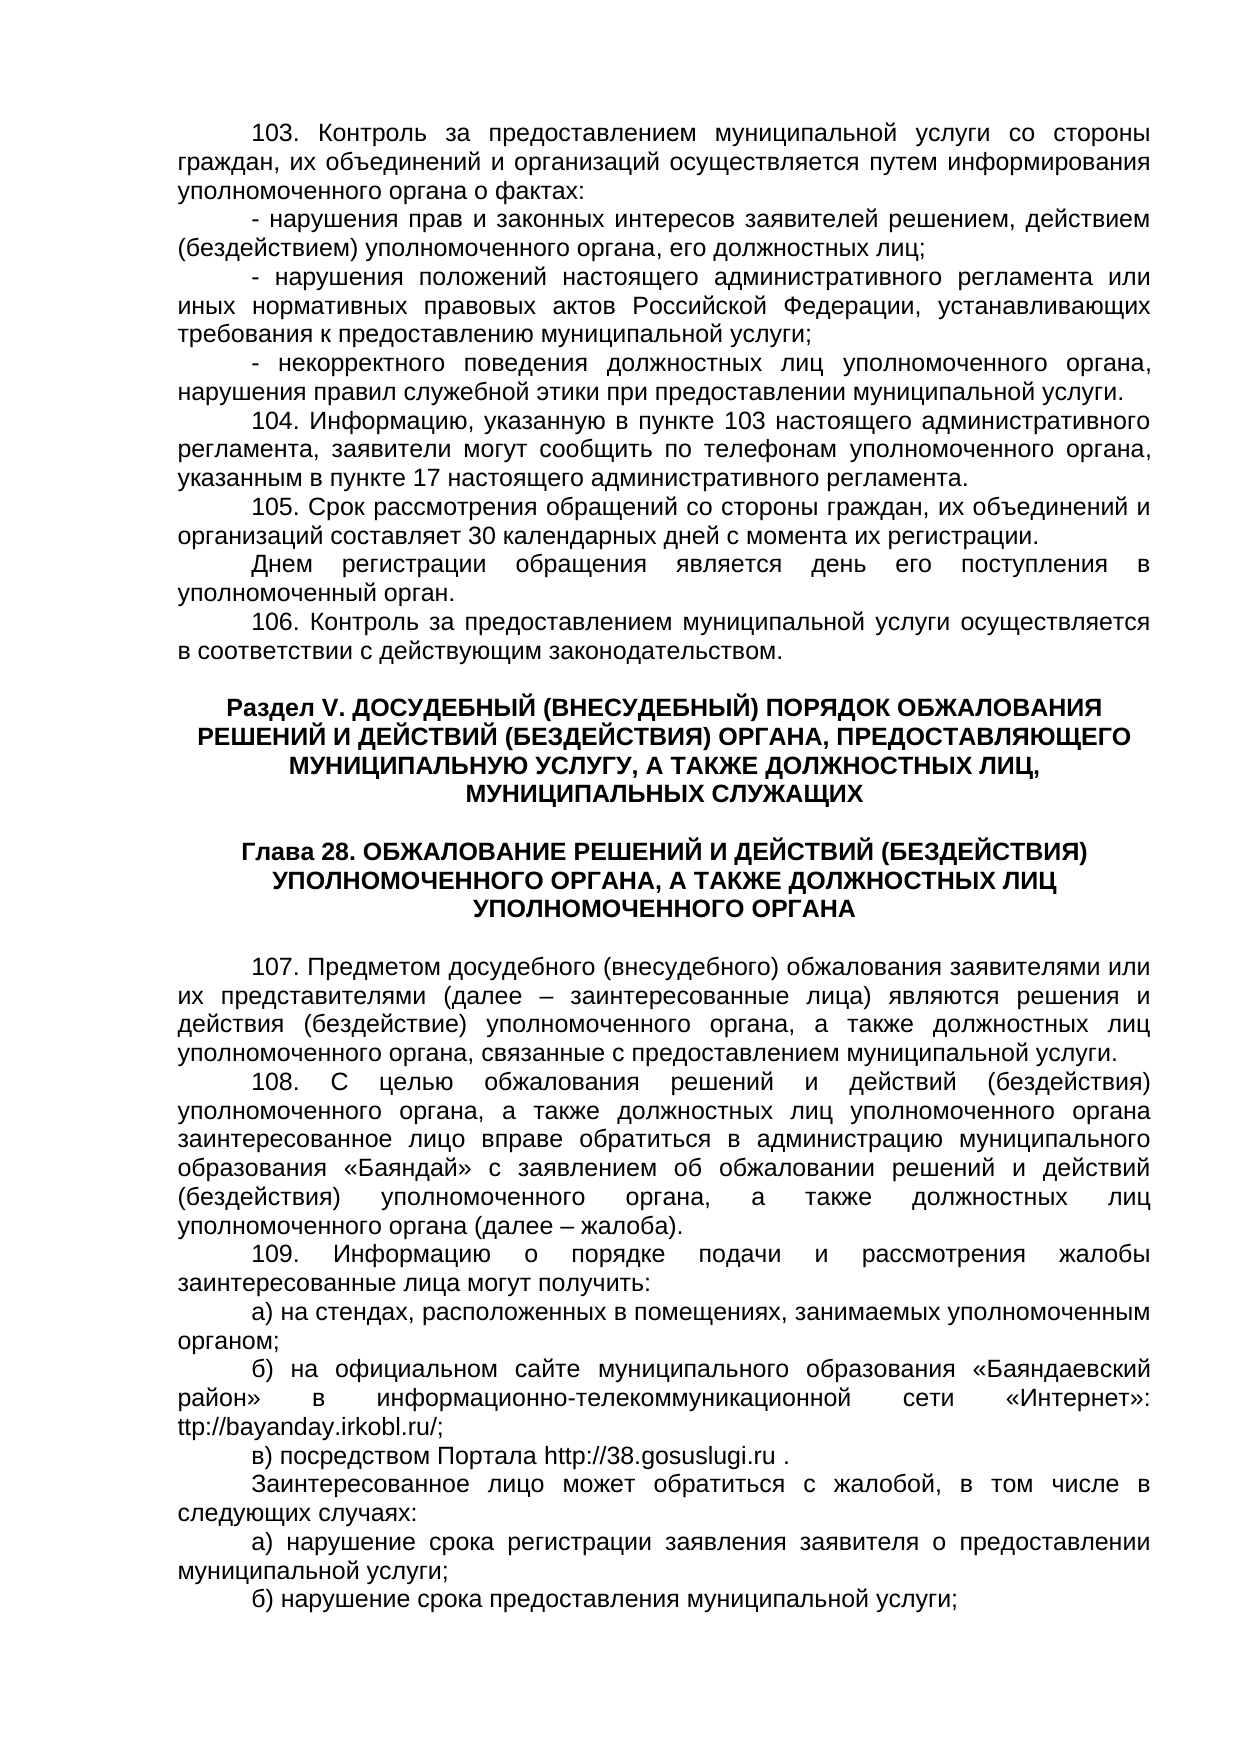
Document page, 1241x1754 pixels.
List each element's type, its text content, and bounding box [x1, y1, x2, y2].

text б) на официальном сайте муниципального образования «Баяндаевский район» в информационно-телекоммуникационной сети «Интернет»: ttp://bayanday.irkobl.ru/; [177, 1354, 1152, 1441]
text 108. С целью обжалования решений и действий (бездействия) уполномоченного органа, а также должностных лиц уполномоченного органа заинтересованное лицо вправе обратиться в администрацию муниципального образования «Баяндай» с заявлением об обжаловании решений и действий (бездействия) уполномоченного органа, а также должностных лиц уполномоченного органа (далее – жалоба). [177, 1067, 1152, 1239]
text 107. Предметом досудебного (внесудебного) обжалования заявителями или их представителями (далее – заинтересованные лица) являются решения и действия (бездействие) уполномоченного органа, а также должностных лиц уполномоченного органа, связанные с предоставлением муниципальной услуги. [177, 952, 1152, 1067]
text 109. Информацию о порядке подачи и рассмотрения жалобы заинтересованные лица могут получить: [177, 1239, 1152, 1297]
text Раздел V. ДОСУДЕБНЫЙ (ВНЕСУДЕБНЫЙ) ПОРЯДОК ОБЖАЛОВАНИЯ РЕШЕНИЙ И ДЕЙСТВИЙ (БЕЗДЕЙСТВИЯ) ОРГАНА, ПРЕДОСТАВЛЯЮЩЕГО МУНИЦИПАЛЬНУЮ УСЛУГУ, А ТАКЖЕ ДОЛЖНОСТНЫХ ЛИЦ, МУНИЦИПАЛЬНЫХ СЛУЖАЩИХ [177, 693, 1152, 808]
text - нарушения положений настоящего административного регламента или иных нормативных правовых актов Российской Федерации, устанавливающих требования к предоставлению муниципальной услуги; [177, 262, 1152, 348]
text а) нарушение срока регистрации заявления заявителя о предоставлении муниципальной услуги; [177, 1527, 1152, 1584]
text Днем регистрации обращения является день его поступления в уполномоченный орган. [177, 549, 1152, 607]
text 105. Срок рассмотрения обращений со стороны граждан, их объединений и организаций составляет 30 календарных дней с момента их регистрации. [177, 492, 1152, 549]
text а) на стендах, расположенных в помещениях, занимаемых уполномоченным органом; [177, 1297, 1152, 1354]
text 106. Контроль за предоставлением муниципальной услуги осуществляется в соответствии с действующим законодательством. [177, 607, 1152, 664]
text в) посредством Портала http://38.gosuslugi.ru . [177, 1441, 1152, 1469]
text - некорректного поведения должностных лиц уполномоченного органа, нарушения правил служебной этики при предоставлении муниципальной услуги. [177, 348, 1152, 406]
text - нарушения прав и законных интересов заявителей решением, действием (бездействием) уполномоченного органа, его должностных лиц; [177, 204, 1152, 262]
text Заинтересованное лицо может обратиться с жалобой, в том числе в следующих случаях: [177, 1469, 1152, 1527]
text 104. Информацию, указанную в пункте 103 настоящего административного регламента, заявители могут сообщить по телефонам уполномоченного органа, указанным в пункте 17 настоящего административного регламента. [177, 406, 1152, 492]
text 103. Контроль за предоставлением муниципальной услуги со стороны граждан, их объединений и организаций осуществляется путем информирования уполномоченного органа о фактах: [177, 118, 1152, 204]
text Глава 28. ОБЖАЛОВАНИЕ РЕШЕНИЙ И ДЕЙСТВИЙ (БЕЗДЕЙСТВИЯ) УПОЛНОМОЧЕННОГО ОРГАНА, А ТАКЖЕ ДОЛЖНОСТНЫХ ЛИЦ УПОЛНОМОЧЕННОГО ОРГАНА [177, 837, 1152, 923]
text б) нарушение срока предоставления муниципальной услуги; [177, 1584, 1152, 1613]
